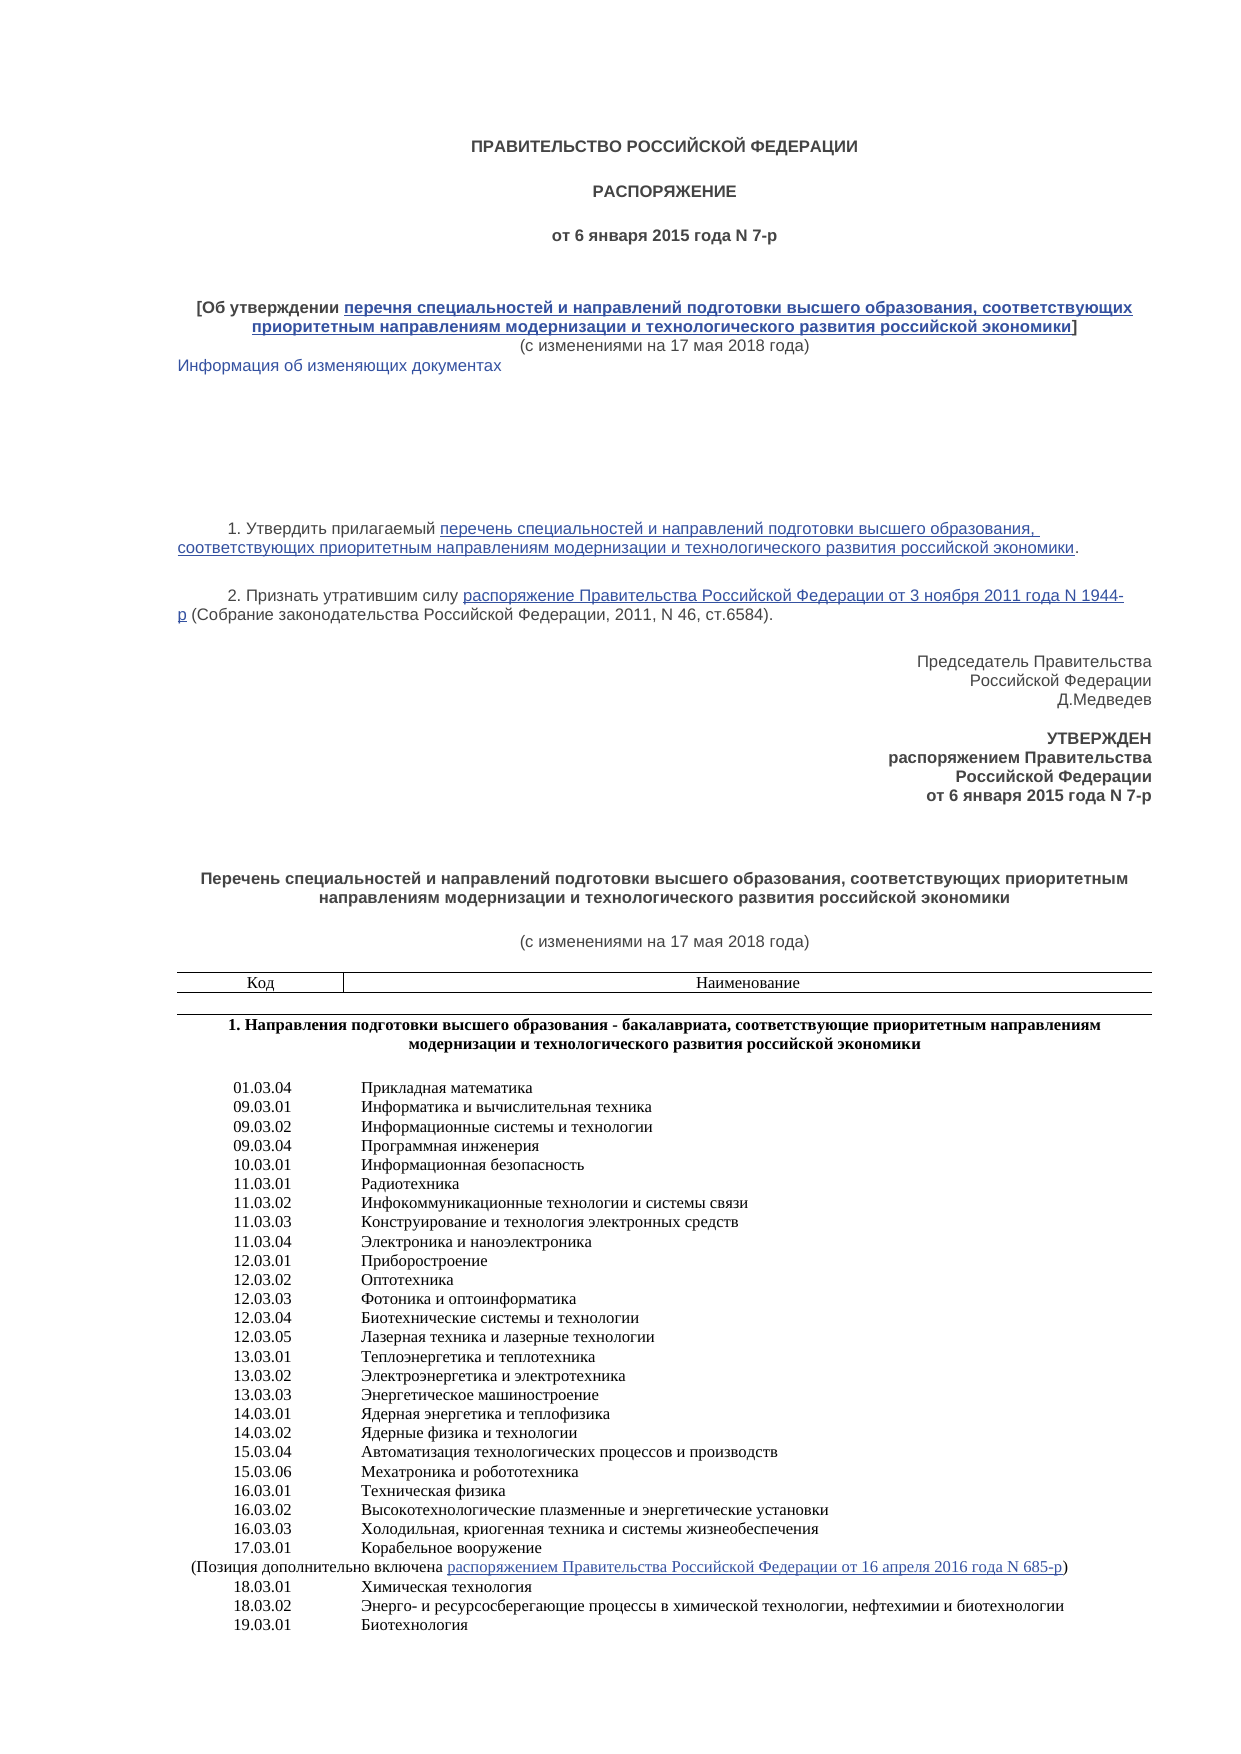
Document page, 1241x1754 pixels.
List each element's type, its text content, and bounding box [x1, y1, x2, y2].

table_cell Радиотехника [347, 1174, 1152, 1193]
table_cell Оптотехника [347, 1270, 1152, 1289]
text 2. Признать утратившим силу распоряжение Правительства Российской Федерации от 3 ноября 2011 года N 1944-р (Собрание законодательства Российской Федерации, 2011, N 46, ст.6584). [177, 586, 1152, 652]
table_cell Биотехнология [347, 1615, 1152, 1634]
text Информация об изменяющих документах [177, 355, 1152, 374]
table_cell Мехатроника и робототехника [347, 1461, 1152, 1481]
table_cell 13.03.02 [177, 1366, 347, 1385]
table_cell 14.03.02 [177, 1423, 347, 1442]
table_cell Код [177, 973, 343, 992]
table_cell Ядерная энергетика и теплофизика [347, 1404, 1152, 1423]
table_cell 12.03.05 [177, 1327, 347, 1346]
table_cell Корабельное вооружение [347, 1538, 1152, 1557]
table_cell 13.03.01 [177, 1346, 347, 1366]
text Перечень специальностей и направлений подготовки высшего образования, соответствующих приоритетным направлениям модернизации и технологического развития российской экономики [177, 830, 1152, 907]
table_cell (Позиция дополнительно включена распоряжением Правительства Российской Федерации от 16 апреля 2016 года N 685-р) [177, 1557, 1152, 1576]
text ПРАВИТЕЛЬСТВО РОССИЙСКОЙ ФЕДЕРАЦИИ [177, 118, 1152, 156]
table_cell 09.03.02 [177, 1116, 347, 1136]
table_cell Наименование [344, 973, 1152, 992]
table_cell Конструирование и технология электронных средств [347, 1212, 1152, 1231]
table_cell Прикладная математика [347, 1078, 1152, 1097]
table_cell 18.03.02 [177, 1596, 347, 1615]
table_cell 16.03.01 [177, 1481, 347, 1500]
table_cell 09.03.04 [177, 1136, 347, 1155]
table_cell 15.03.04 [177, 1442, 347, 1461]
table_cell 11.03.02 [177, 1193, 347, 1212]
table_cell Приборостроение [347, 1251, 1152, 1270]
table_cell 09.03.01 [177, 1097, 347, 1116]
table_cell 16.03.02 [177, 1500, 347, 1519]
table_cell Ядерные физика и технологии [347, 1423, 1152, 1442]
table_cell Информатика и вычислительная техника [347, 1097, 1152, 1116]
table_cell 16.03.03 [177, 1519, 347, 1538]
text от 6 января 2015 года N 7-р [177, 226, 1152, 273]
table_cell 11.03.01 [177, 1174, 347, 1193]
table_cell Теплоэнергетика и теплотехника [347, 1346, 1152, 1366]
table_cell 11.03.04 [177, 1231, 347, 1251]
table_cell Электроэнергетика и электротехника [347, 1366, 1152, 1385]
table_cell Высокотехнологические плазменные и энергетические установки [347, 1500, 1152, 1519]
table_cell 17.03.01 [177, 1538, 347, 1557]
table_cell 11.03.03 [177, 1212, 347, 1231]
text [Об утверждении перечня специальностей и направлений подготовки высшего образования, соответствующих приоритетным направлениям модернизации и технологического развития российской экономики] [177, 298, 1152, 336]
table_cell 01.03.04 [177, 1078, 347, 1097]
table_cell Энерго- и ресурсосберегающие процессы в химической технологии, нефтехимии и биотехнологии [347, 1596, 1152, 1615]
table_cell 12.03.04 [177, 1308, 347, 1327]
table_cell Электроника и наноэлектроника [347, 1231, 1152, 1251]
text (с изменениями на 17 мая 2018 года) [177, 932, 1152, 951]
text (с изменениями на 17 мая 2018 года) [177, 336, 1152, 355]
table_cell 14.03.01 [177, 1404, 347, 1423]
table_cell 18.03.01 [177, 1576, 347, 1596]
table_cell 12.03.03 [177, 1289, 347, 1308]
text 1. Утвердить прилагаемый перечень специальностей и направлений подготовки высшего образования, соответствующих приоритетным направлениям модернизации и технологического развития российской экономики. [177, 519, 1152, 586]
table_cell 19.03.01 [177, 1615, 347, 1634]
table_cell Информационная безопасность [347, 1155, 1152, 1174]
table_cell Холодильная, криогенная техника и системы жизнеобеспечения [347, 1519, 1152, 1538]
table_cell 13.03.03 [177, 1385, 347, 1404]
table_cell 12.03.02 [177, 1270, 347, 1289]
table_cell 10.03.01 [177, 1155, 347, 1174]
table_cell Программная инженерия [347, 1136, 1152, 1155]
table_cell Биотехнические системы и технологии [347, 1308, 1152, 1327]
table_cell Лазерная техника и лазерные технологии [347, 1327, 1152, 1346]
text УТВЕРЖДЕН распоряжением Правительства Российской Федерации от 6 января 2015 года N 7-р [177, 728, 1152, 805]
text Председатель Правительства Российской Федерации Д.Медведев [177, 652, 1152, 709]
table_cell Энергетическое машиностроение [347, 1385, 1152, 1404]
table_cell Техническая физика [347, 1481, 1152, 1500]
table_cell 15.03.06 [177, 1461, 347, 1481]
table_cell Химическая технология [347, 1576, 1152, 1596]
table_cell Фотоника и оптоинформатика [347, 1289, 1152, 1308]
table_cell Информационные системы и технологии [347, 1116, 1152, 1136]
table_cell Автоматизация технологических процессов и производств [347, 1442, 1152, 1461]
text РАСПОРЯЖЕНИЕ [177, 181, 1152, 201]
table_cell Инфокоммуникационные технологии и системы связи [347, 1193, 1152, 1212]
table_cell 12.03.01 [177, 1251, 347, 1270]
table_cell 1. Направления подготовки высшего образования - бакалавриата, соответствующие приоритетным направлениям модернизации и технологического развития российской экономики [177, 1015, 1152, 1078]
